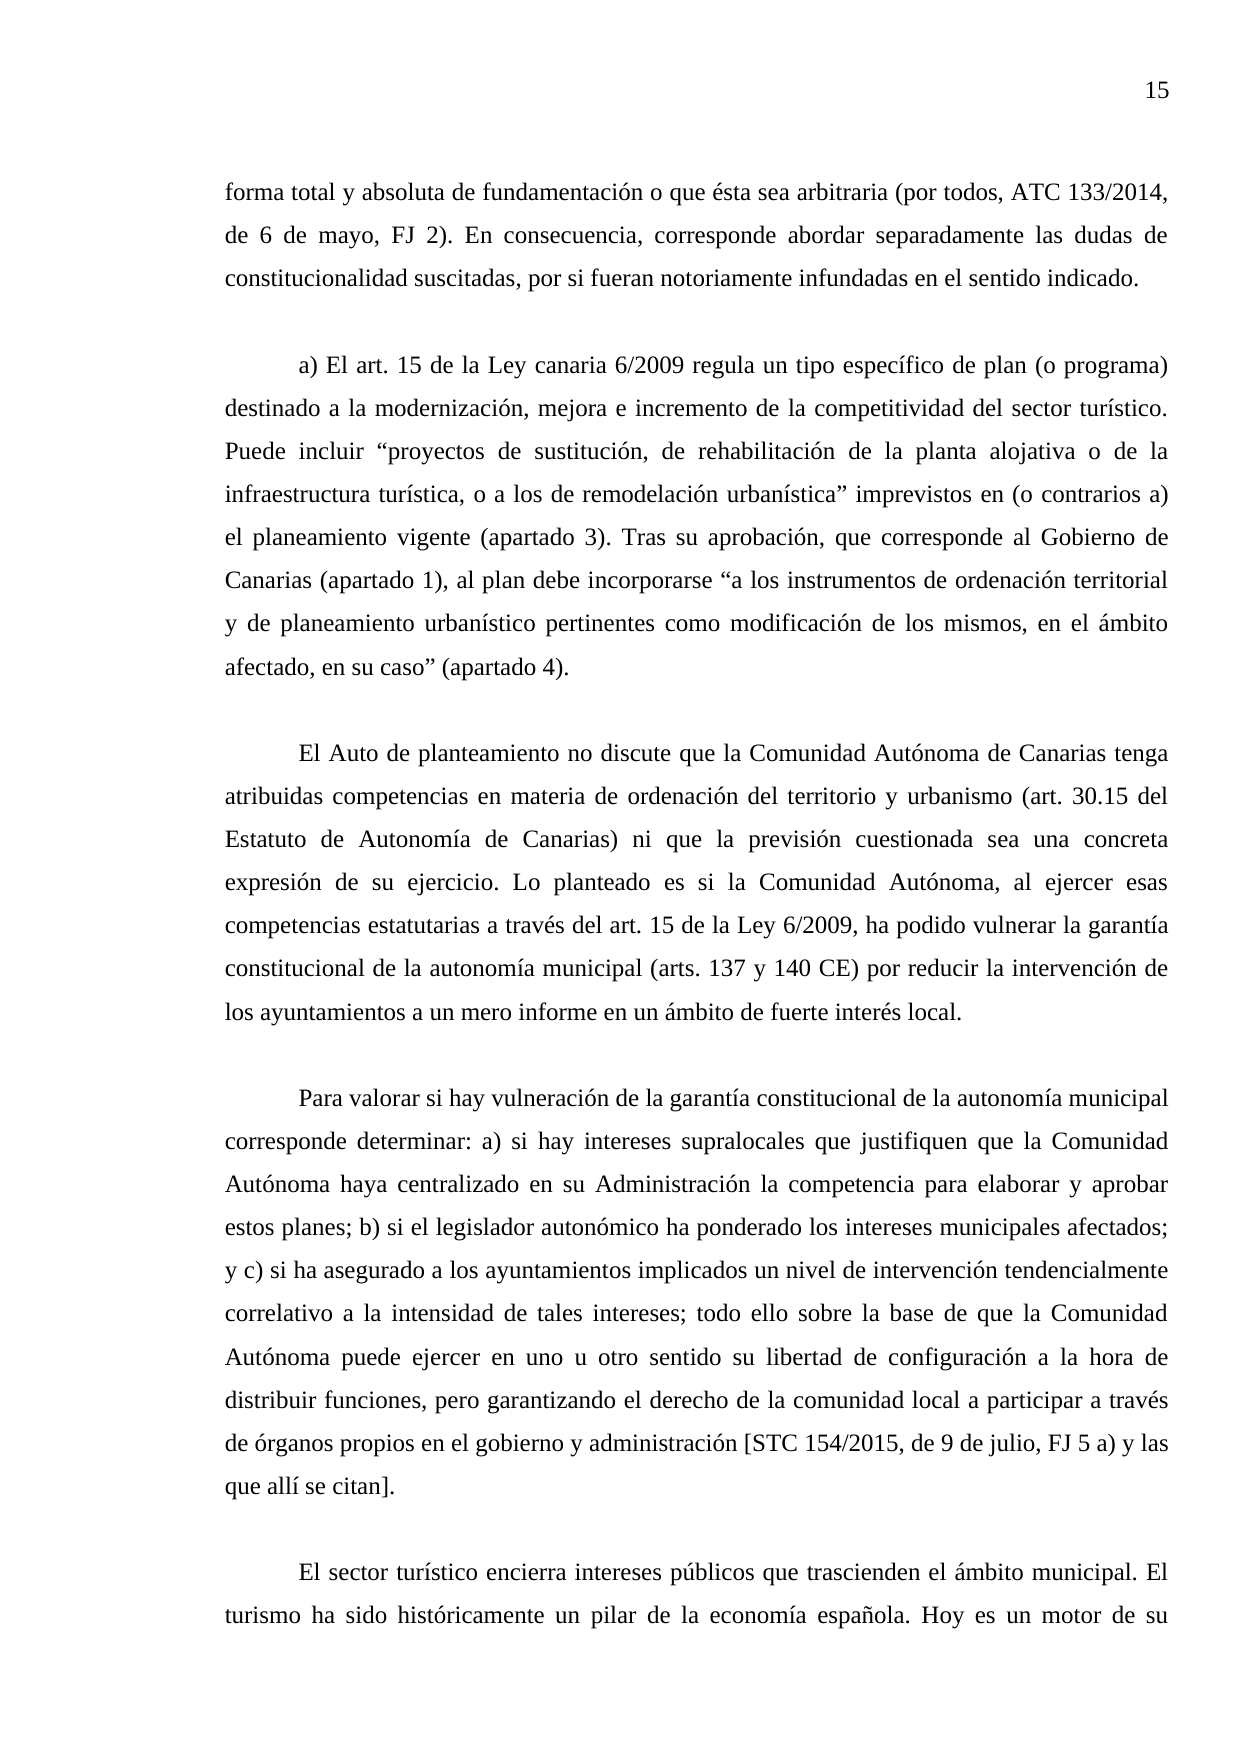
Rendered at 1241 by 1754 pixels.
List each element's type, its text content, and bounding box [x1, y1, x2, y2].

text El Auto de planteamiento no discute que la Comunidad Autónoma de Canarias tenga atribuidas competencias en materia de ordenación del territorio y urbanismo (art. 30.15 del Estatuto de Autonomía de Canarias) ni que la previsión cuestionada sea una concreta expresión de su ejercicio. Lo planteado es si la Comunidad Autónoma, al ejercer esas competencias estatutarias a través del art. 15 de la Ley 6/2009, ha podido vulnerar la garantía constitucional de la autonomía municipal (arts. 137 y 140 CE) por reducir la intervención de los ayuntamientos a un mero informe en un ámbito de fuerte interés local. [224, 738, 1169, 1025]
text Para valorar si hay vulneración de la garantía constitucional de la autonomía municipal corresponde determinar: a) si hay intereses supralocales que justifiquen que la Comunidad Autónoma haya centralizado en su Administración la competencia para elaborar y aprobar estos planes; b) si el legislador autonómico ha ponderado los intereses municipales afectados; y c) si ha asegurado a los ayuntamientos implicados un nivel de intervención tendencialmente correlativo a la intensidad de tales intereses; todo ello sobre la base de que la Comunidad Autónoma puede ejercer en uno u otro sentido su libertad de configuración a la hora de distribuir funciones, pero garantizando el derecho de la comunidad local a participar a través de órganos propios en el gobierno y administración [STC 154/2015, de 9 de julio, FJ 5 a) y las que allí se citan]. [224, 1083, 1169, 1500]
text a) El art. 15 de la Ley canaria 6/2009 regula un tipo específico de plan (o programa) destinado a la modernización, mejora e incremento de la competitividad del sector turístico. Puede incluir “proyectos de sustitución, de rehabilitación de la planta alojativa o de la infraestructura turística, o a los de remodelación urbanística” imprevistos en (o contrarios a) el planeamiento vigente (apartado 3). Tras su aprobación, que corresponde al Gobierno de Canarias (apartado 1), al plan debe incorporarse “a los instrumentos de ordenación territorial y de planeamiento urbanístico pertinentes como modificación de los mismos, en el ámbito afectado, en su caso” (apartado 4). [224, 350, 1169, 680]
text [224, 1557, 1169, 1629]
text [224, 177, 1169, 292]
